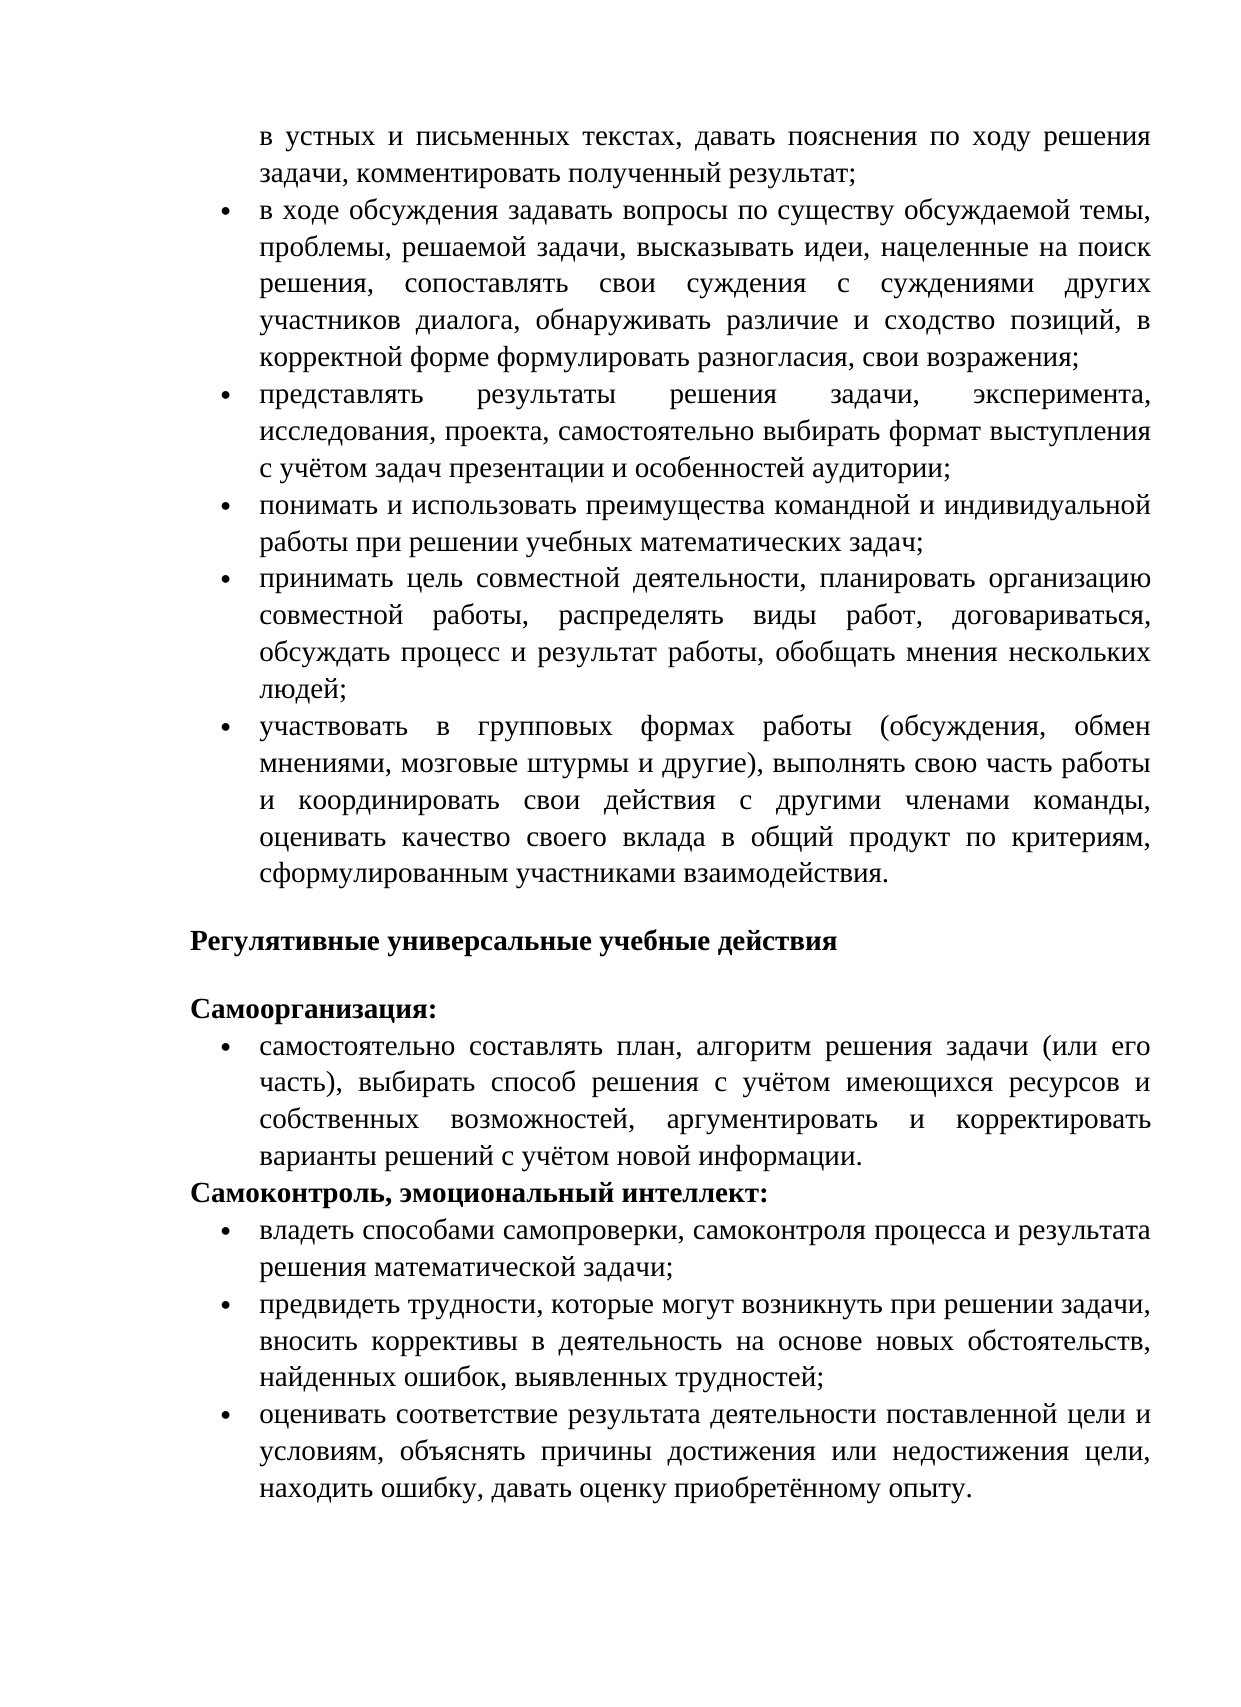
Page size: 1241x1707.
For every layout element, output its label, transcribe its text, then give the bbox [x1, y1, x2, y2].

list предвидеть трудности, которые могут возникнуть при решении задачи, вносить коррективы в деятельность на основе новых обстоятельств, найденных ошибок, выявленных трудностей; [222, 1286, 1152, 1393]
list участвовать в групповых формах работы (обсуждения, обмен мнениями, мозговые штурмы и другие), выполнять свою часть работы и координировать свои действия с другими членами команды, оценивать качество своего вклада в общий продукт по критериям, сформулированным участниками взаимодействия. [222, 708, 1152, 889]
list в ходе обсуждения задавать вопросы по существу обсуждаемой темы, проблемы, решаемой задачи, высказывать идеи, нацеленные на поиск решения, сопоставлять свои суждения с суждениями других участников диалога, обнаруживать различие и сходство позиций, в корректной форме формулировать разногласия, свои возражения; [222, 192, 1152, 373]
list понимать и использовать преимущества командной и индивидуальной работы при решении учебных математических задач; [222, 487, 1152, 557]
list оценивать соответствие результата деятельности поставленной цели и условиям, объяснять причины достижения или недостижения цели, находить ошибку, давать оценку приобретённому опыту. [222, 1396, 1152, 1504]
list владеть способами самопроверки, самоконтроля процесса и результата решения математической задачи; [222, 1212, 1152, 1282]
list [222, 118, 1152, 188]
text Регулятивные универсальные учебные действия [190, 923, 1152, 957]
text Самоконтроль, эмоциональный интеллект: [190, 1175, 1152, 1209]
text Самоорганизация: [190, 991, 1152, 1024]
list принимать цель совместной деятельности, планировать организацию совместной работы, распределять виды работ, договариваться, обсуждать процесс и результат работы, обобщать мнения нескольких людей; [222, 561, 1152, 705]
list представлять результаты решения задачи, эксперимента, исследования, проекта, самостоятельно выбирать формат выступления с учётом задач презентации и особенностей аудитории; [222, 376, 1152, 483]
list самостоятельно составлять план, алгоритм решения задачи (или его часть), выбирать способ решения с учётом имеющихся ресурсов и собственных возможностей, аргументировать и корректировать варианты решений с учётом новой информации. [222, 1028, 1152, 1172]
